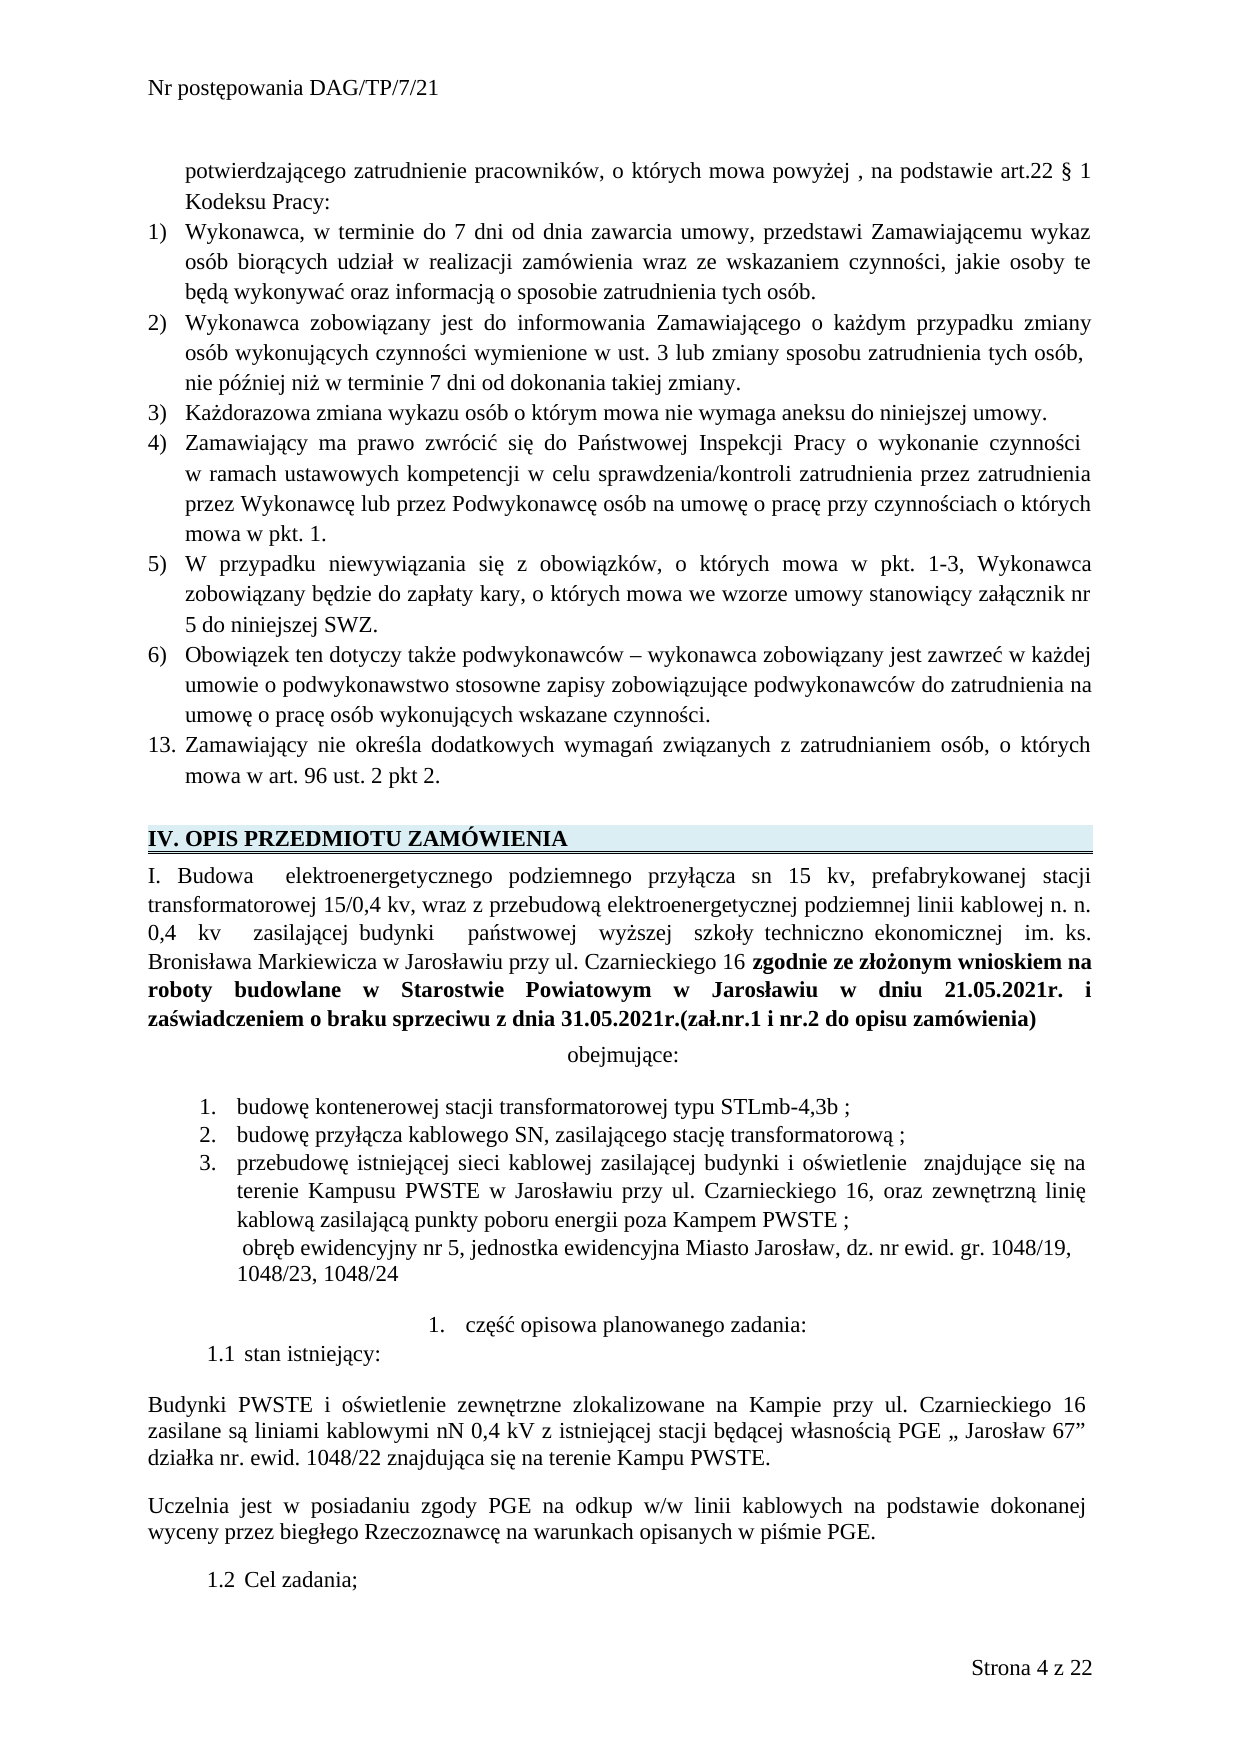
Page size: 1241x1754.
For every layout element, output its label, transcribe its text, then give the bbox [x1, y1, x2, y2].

list Wykonawca zobowiązany jest do informowania Zamawiającego o każdym przypadku zmiany osób wykonujących czynności wymienione w ust. 3 lub zmiany sposobu zatrudnienia tych osób, nie później niż w terminie 7 dni od dokonania takiej zmiany. [148, 309, 1093, 395]
list W przypadku niewywiązania się z obowiązków, o których mowa w pkt. 1-3, Wykonawca zobowiązany będzie do zapłaty kary, o których mowa we wzorze umowy stanowiący załącznik nr 5 do niniejszej SWZ. [148, 550, 1093, 637]
list część opisowa planowanego zadania: [148, 1311, 1087, 1338]
list Zamawiający ma prawo zwrócić się do Państwowej Inspekcji Pracy o wykonanie czynności w ramach ustawowych kompetencji w celu sprawdzenia/kontroli zatrudnienia przez zatrudnienia przez Wykonawcę lub przez Podwykonawcę osób na umowę o pracę przy czynnościach o których mowa w pkt. 1. [148, 429, 1093, 546]
list Każdorazowa zmiana wykazu osób o którym mowa nie wymaga aneksu do niniejszej umowy. [148, 399, 1093, 426]
list budowę kontenerowej stacji transformatorowej typu STLmb-4,3b ; [199, 1093, 1087, 1119]
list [148, 158, 1093, 214]
text obejmujące: [155, 1042, 1091, 1068]
list Cel zadania; [207, 1567, 1087, 1593]
text Budynki PWSTE i oświetlenie zewnętrzne zlokalizowane na Kampie przy ul. Czarnieckiego 16 zasilane są liniami kablowymi nN 0,4 kV z istniejącej stacji będącej własnością PGE „ Jarosław 67” działka nr. ewid. 1048/22 znajdująca się na terenie Kampu PWSTE. [148, 1391, 1087, 1470]
text I. Budowa elektroenergetycznego podziemnego przyłącza sn 15 kv, prefabrykowanej stacji transformatorowej 15/0,4 kv, wraz z przebudową elektroenergetycznej podziemnej linii kablowej n. n. 0,4 kv zasilającej budynki państwowej wyższej szkoły techniczno ekonomicznej im. ks. Bronisława Markiewicza w Jarosławiu przy ul. Czarnieckiego 16 zgodnie ze złożonym wnioskiem na roboty budowlane w Starostwie Powiatowym w Jarosławiu w dniu 21.05.2021r. i zaświadczeniem o braku sprzeciwu z dnia 31.05.2021r.(zał.nr.1 i nr.2 do opisu zamówienia) [148, 862, 1093, 1031]
list obręb ewidencyjny nr 5, jednostka ewidencyjna Miasto Jarosław, dz. nr ewid. gr. 1048/19, 1048/23, 1048/24 [237, 1234, 1087, 1287]
list Wykonawca, w terminie do 7 dni od dnia zawarcia umowy, przedstawi Zamawiającemu wykaz osób biorących udział w realizacji zamówienia wraz ze wskazaniem czynności, jakie osoby te będą wykonywać oraz informacją o sposobie zatrudnienia tych osób. [148, 218, 1093, 305]
text Uczelnia jest w posiadaniu zgody PGE na odkup w/w linii kablowych na podstawie dokonanej wyceny przez biegłego Rzeczoznawcę na warunkach opisanych w piśmie PGE. [148, 1492, 1087, 1545]
list Zamawiający nie określa dodatkowych wymagań związanych z zatrudnianiem osób, o których mowa w art. 96 ust. 2 pkt 2. [148, 732, 1093, 788]
list OPIS PRZEDMIOTU ZAMÓWIENIA [148, 825, 1093, 851]
list budowę przyłącza kablowego SN, zasilającego stację transformatorową ; [199, 1121, 1087, 1148]
list Obowiązek ten dotyczy także podwykonawców – wykonawca zobowiązany jest zawrzeć w każdej umowie o podwykonawstwo stosowne zapisy zobowiązujące podwykonawców do zatrudnienia na umowę o pracę osób wykonujących wskazane czynności. [148, 641, 1093, 728]
list stan istniejący: [207, 1340, 1087, 1367]
list przebudowę istniejącej sieci kablowej zasilającej budynki i oświetlenie znajdujące się na terenie Kampusu PWSTE w Jarosławiu przy ul. Czarnieckiego 16, oraz zewnętrzną linię kablową zasilającą punkty poboru energii poza Kampem PWSTE ; [199, 1149, 1087, 1232]
